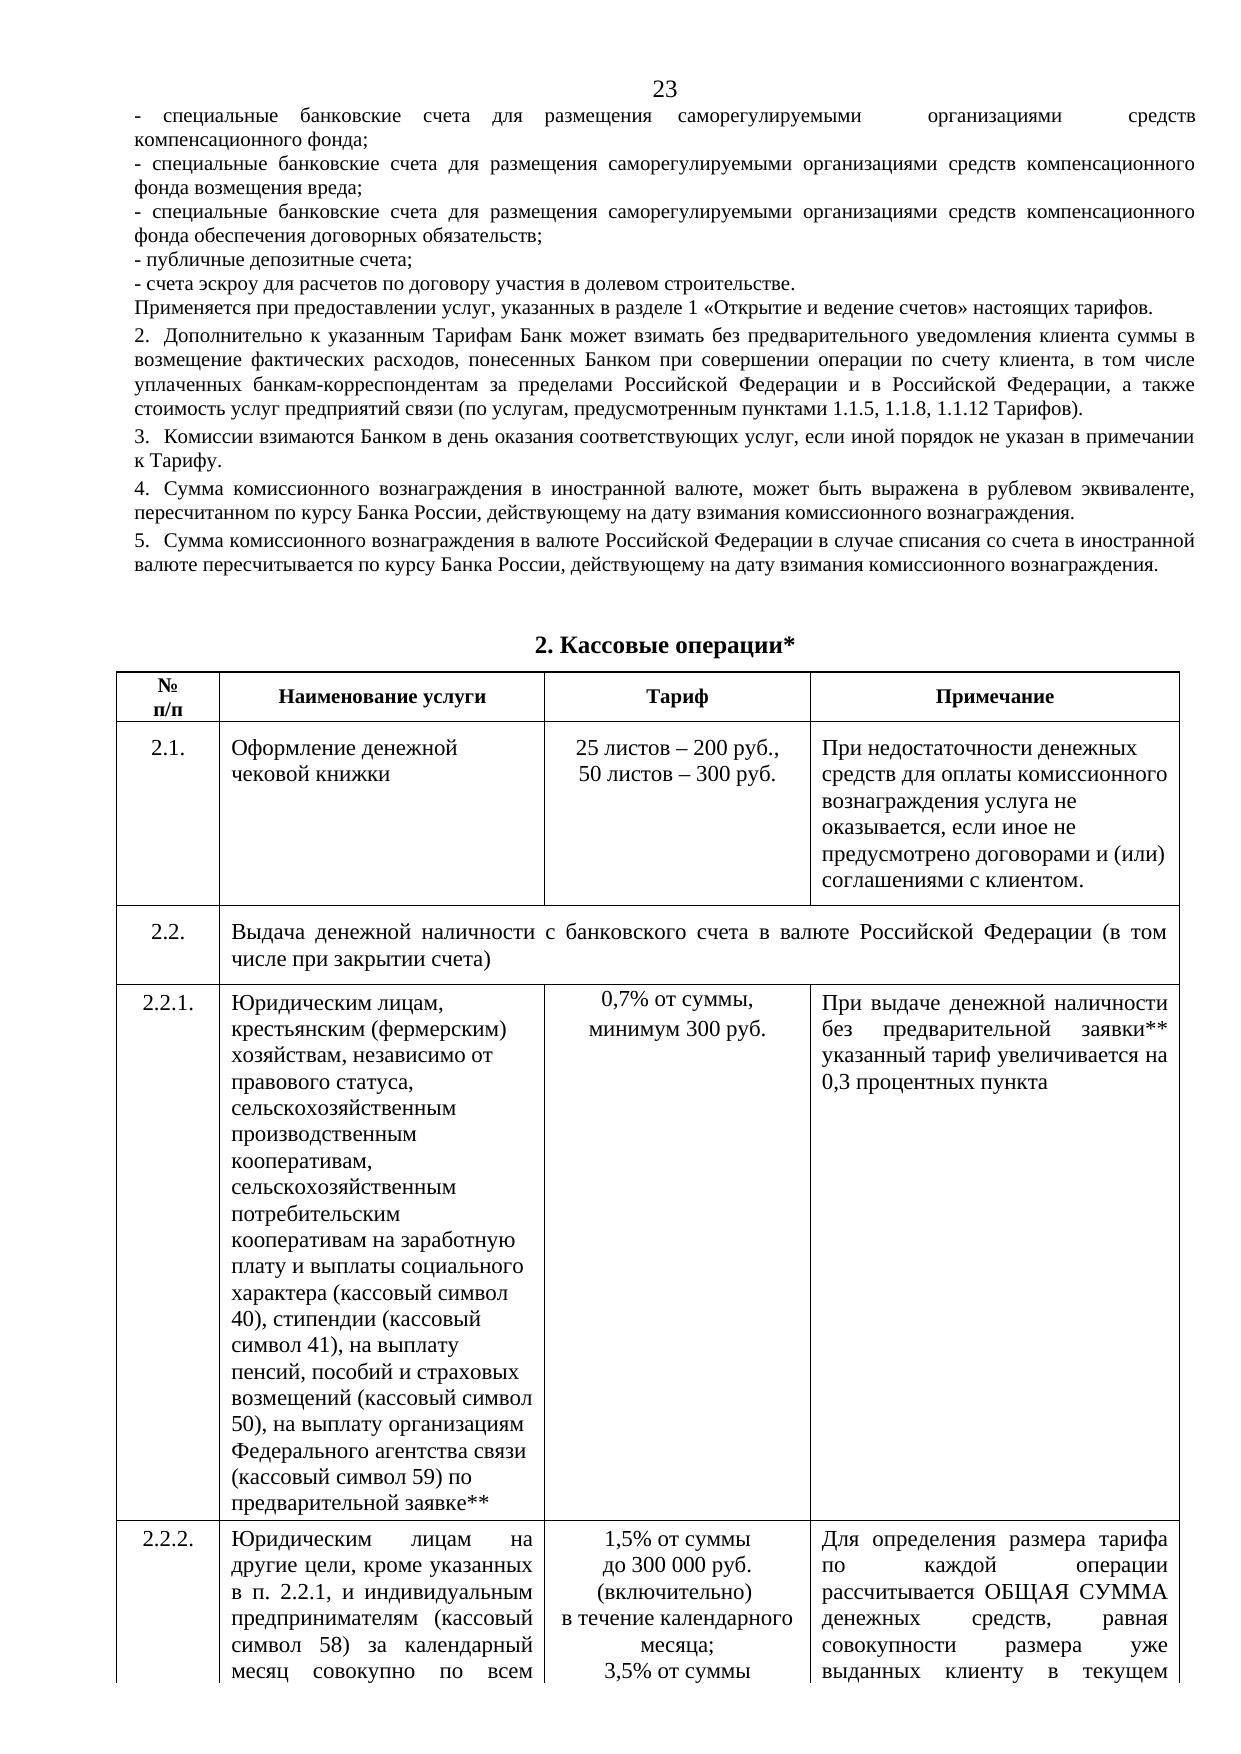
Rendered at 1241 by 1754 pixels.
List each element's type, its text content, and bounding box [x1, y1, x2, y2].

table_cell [220, 1521, 544, 1683]
table_cell Оформление денежной чековой книжки [220, 722, 544, 905]
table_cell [545, 1521, 810, 1683]
text 3. Комиссии взимаются Банком в день оказания соответствующих услуг, если иной порядок не указан в примечании к Тарифу. [134, 424, 1196, 472]
table_cell 2.2.1. [117, 985, 219, 1520]
text 5. Сумма комиссионного вознаграждения в валюте Российской Федерации в случае списания со счета в иностранной валюте пересчитывается по курсу Банка России, действующему на дату взимания комиссионного вознаграждения. [134, 528, 1196, 576]
table_cell При выдаче денежной наличности без предварительной заявки** указанный тариф увеличивается на 0,3 процентных пункта [811, 985, 1179, 1520]
table_cell При недостаточности денежных средств для оплаты комиссионного вознаграждения услуга не оказывается, если иное не предусмотрено договорами и (или) соглашениями с клиентом. [811, 722, 1179, 905]
text - специальные банковские счета для размещения саморегулируемыми организациями средств компенсационного фонда; [134, 103, 1196, 151]
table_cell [811, 1521, 1179, 1683]
text - специальные банковские счета для размещения саморегулируемыми организациями средств компенсационного фонда обеспечения договорных обязательств; [134, 199, 1196, 247]
table_cell 0,7% от суммы, минимум 300 руб. [545, 985, 810, 1520]
text Применяется при предоставлении услуг, указанных в разделе 1 «Открытие и ведение счетов» настоящих тарифов. [134, 295, 1196, 319]
table_cell Выдача денежной наличности с банковского счета в валюте Российской Федерации (в том числе при закрытии счета) [220, 906, 1179, 983]
table_header № п/п [117, 673, 219, 721]
text - публичные депозитные счета; [134, 247, 1196, 271]
table_cell 2.2.2. [117, 1521, 219, 1683]
text - счета эскроу для расчетов по договору участия в долевом строительстве. [134, 271, 1196, 295]
table_header Примечание [811, 673, 1179, 721]
table_header Наименование услуги [220, 673, 544, 721]
text - специальные банковские счета для размещения саморегулируемыми организациями средств компенсационного фонда возмещения вреда; [134, 151, 1196, 199]
text 2. Кассовые операции* [134, 630, 1196, 659]
table_cell Юридическим лицам, крестьянским (фермерским) хозяйствам, независимо от правового статуса, сельскохозяйственным производственным кооперативам, сельскохозяйственным потребительским кооперативам на заработную плату и выплаты социального характера (кассовый символ 40), стипендии (кассовый символ 41), на выплату пенсий, пособий и страховых возмещений (кассовый символ 50), на выплату организациям Федерального агентства связи (кассовый символ 59) по предварительной заявке** [220, 985, 544, 1520]
table_cell 2.2. [117, 906, 219, 983]
table_header Тариф [545, 673, 810, 721]
text 4. Сумма комиссионного вознаграждения в иностранной валюте, может быть выражена в рублевом эквиваленте, пересчитанном по курсу Банка России, действующему на дату взимания комиссионного вознаграждения. [134, 476, 1196, 524]
text 2. Дополнительно к указанным Тарифам Банк может взимать без предварительного уведомления клиента суммы в возмещение фактических расходов, понесенных Банком при совершении операции по счету клиента, в том числе уплаченных банкам-корреспондентам за пределами Российской Федерации и в Российской Федерации, а также стоимость услуг предприятий связи (по услугам, предусмотренным пунктами 1.1.5, 1.1.8, 1.1.12 Тарифов). [134, 323, 1196, 419]
table_cell 25 листов – 200 руб., 50 листов – 300 руб. [545, 722, 810, 905]
table_cell 2.1. [117, 722, 219, 905]
